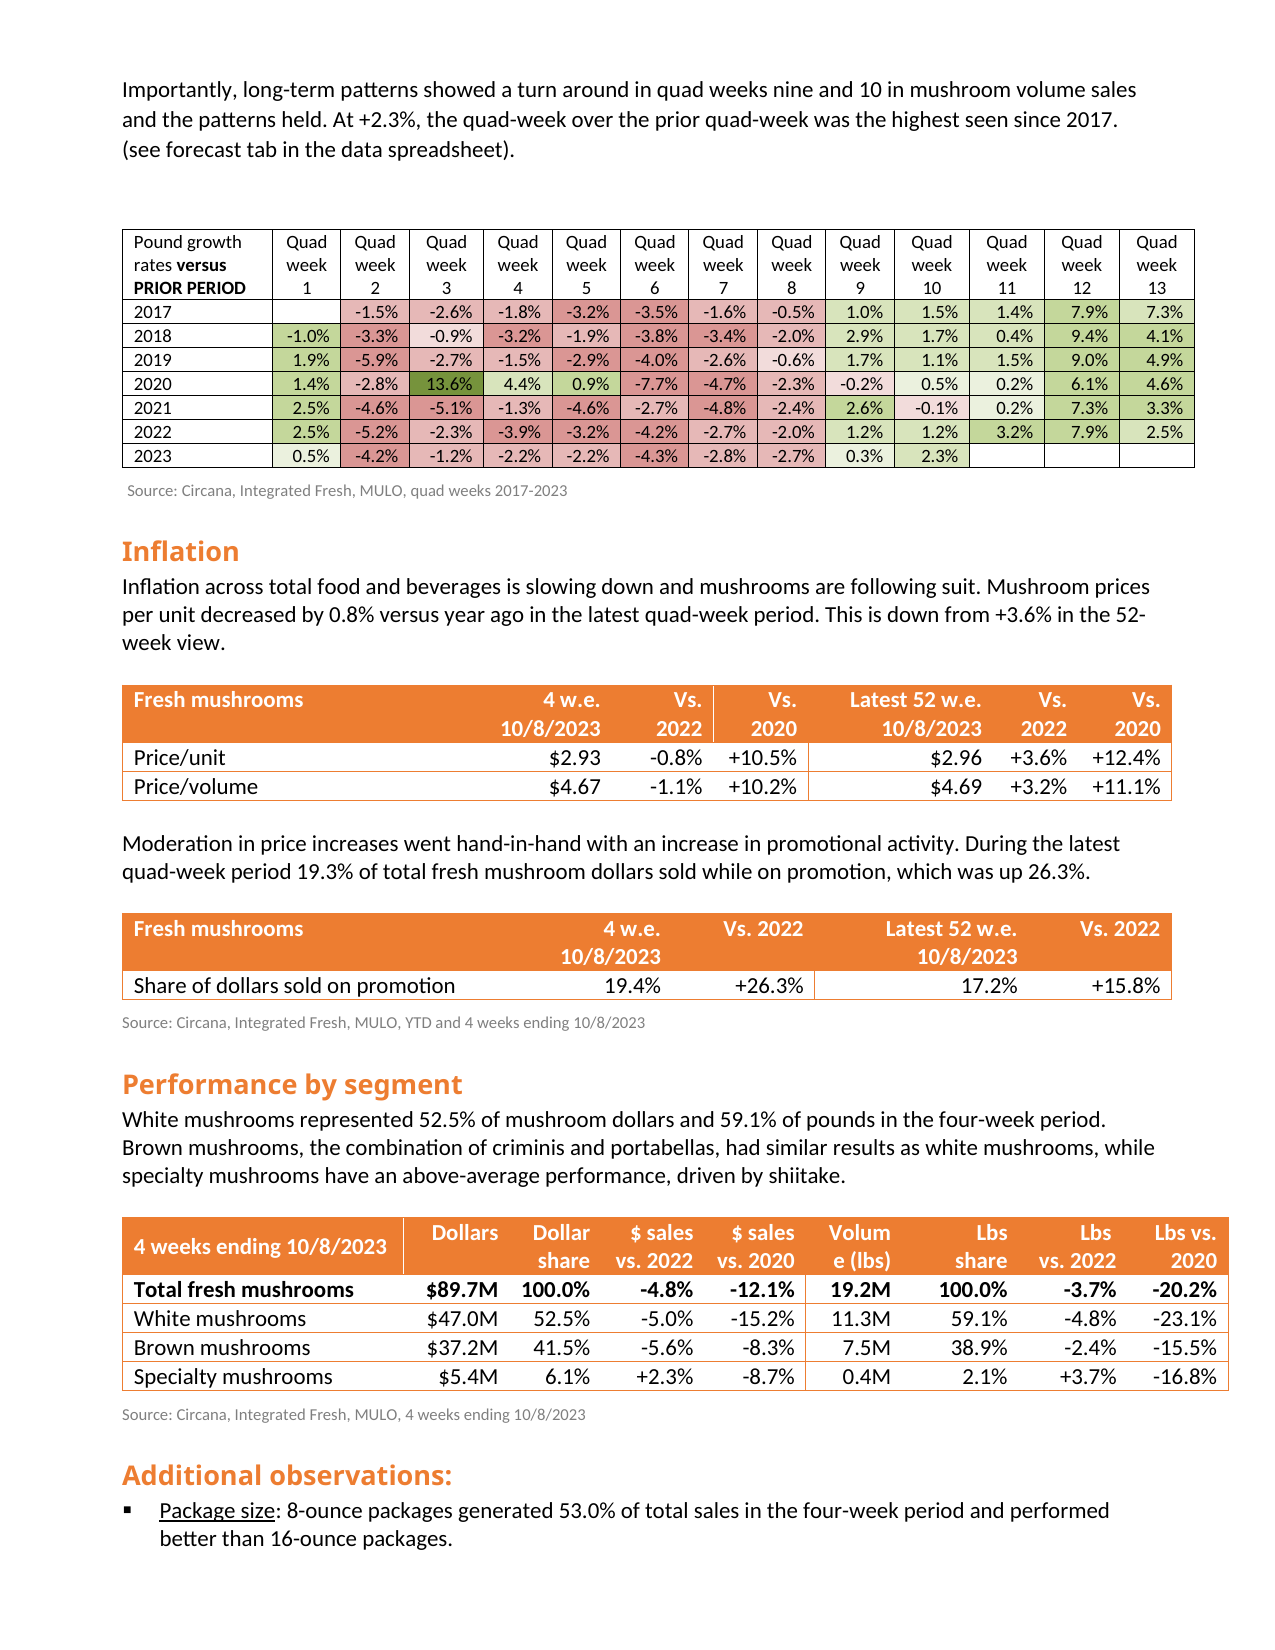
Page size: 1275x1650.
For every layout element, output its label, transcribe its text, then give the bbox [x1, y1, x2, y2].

table_cell -2.7% [758, 444, 825, 467]
table_cell 2.6% [826, 396, 894, 419]
table_header Fresh mushrooms [123, 914, 491, 970]
table_cell $47.0M [404, 1304, 509, 1332]
table_cell -2.0% [758, 420, 825, 443]
table_cell +11.1% [1078, 772, 1171, 800]
table_cell 2.5% [1120, 420, 1194, 443]
table_cell -2.7% [621, 396, 688, 419]
table_cell [273, 300, 340, 323]
table_cell White mushrooms [123, 1304, 403, 1332]
table_cell 6.1% [509, 1362, 601, 1390]
table_cell -8.7% [704, 1362, 805, 1390]
table_cell 4.1% [1120, 324, 1194, 347]
table_cell Specialty mushrooms [123, 1362, 403, 1390]
table_cell 1.4% [970, 300, 1044, 323]
table_cell 4.4% [484, 372, 552, 395]
table_header Vs. 2020 [1078, 686, 1171, 742]
table_cell -0.5% [758, 300, 825, 323]
table_cell Brown mushrooms [123, 1333, 403, 1361]
table_header Latest 52 w.e. 10/8/2023 [809, 686, 993, 742]
table_cell +3.2% [993, 772, 1078, 800]
table_cell 7.3% [1120, 300, 1194, 323]
table_cell 13.6% [410, 372, 483, 395]
table_cell $4.69 [809, 772, 993, 800]
table_header Lbs vs. 2020 [1128, 1218, 1228, 1274]
table_cell -2.7% [689, 420, 757, 443]
table_cell -3.3% [341, 324, 409, 347]
table_cell $2.96 [809, 743, 993, 771]
table_cell 0.5% [895, 372, 969, 395]
table_cell -2.6% [410, 300, 483, 323]
subtitle Additional observations: [122, 1456, 1162, 1493]
table_cell -1.9% [553, 324, 620, 347]
table_cell 1.7% [895, 324, 969, 347]
table_cell -0.2% [826, 372, 894, 395]
table_cell -2.3% [758, 372, 825, 395]
table_cell -2.2% [553, 444, 620, 467]
table_cell -3.2% [553, 300, 620, 323]
table_cell 0.2% [970, 396, 1044, 419]
table_cell [970, 444, 1044, 467]
table_cell 2.3% [895, 444, 969, 467]
table_cell -3.2% [553, 420, 620, 443]
table_cell $37.2M [404, 1333, 509, 1361]
table_cell 0.2% [970, 372, 1044, 395]
table_header Volume (lbs) [806, 1218, 902, 1274]
table_cell 100.0% [509, 1275, 601, 1303]
table_header $ sales vs. 2020 [704, 1218, 805, 1274]
table_header Lbs vs. 2022 [1019, 1218, 1128, 1274]
table_cell -3.7% [1019, 1275, 1128, 1303]
table_cell +26.3% [672, 971, 814, 999]
table_cell 2.5% [273, 420, 340, 443]
table_header Quad week 13 [1120, 230, 1194, 299]
text Inflation across total food and beverages is slowing down and mushrooms are following suit. Mushroom prices per unit decreased by 0.8% versus year ago in the latest quad-week period. This is down from +3.6% in the 52-week view. [122, 572, 1162, 657]
list Package size: 8-ounce packages generated 53.0% of total sales in the four-week period and performed better than 16-ounce packages. [122, 1496, 1162, 1552]
table_header Dollars [404, 1218, 509, 1274]
table_cell 1.5% [895, 300, 969, 323]
text Importantly, long-term patterns showed a turn around in quad weeks nine and 10 in mushroom volume sales and the patterns held. At +2.3%, the quad-week over the prior quad-week was the highest seen since 2017. (see forecast tab in the data spreadsheet). [122, 75, 1162, 163]
table_cell -5.1% [410, 396, 483, 419]
table_cell $4.67 [493, 772, 612, 800]
table_cell -3.4% [689, 324, 757, 347]
table_header Quad week 7 [689, 230, 757, 299]
table_cell -1.0% [273, 324, 340, 347]
table_header Vs. 2022 [612, 686, 713, 742]
table_cell 59.1% [902, 1304, 1019, 1332]
table_header 4 w.e. 10/8/2023 [491, 914, 672, 970]
table_cell $2.93 [493, 743, 612, 771]
table_header Vs. 2022 [1029, 914, 1171, 970]
table_cell 0.9% [553, 372, 620, 395]
table_header Vs. 2022 [672, 914, 814, 970]
table_cell 6.1% [1045, 372, 1119, 395]
table_cell 4.6% [1120, 372, 1194, 395]
table_cell 38.9% [902, 1333, 1019, 1361]
table_cell -3.9% [484, 420, 552, 443]
table_cell 0.4M [806, 1362, 902, 1390]
table_cell -4.8% [601, 1275, 704, 1303]
table_cell 0.3% [826, 444, 894, 467]
subtitle Performance by segment [122, 1065, 1162, 1102]
table_cell 7.5M [806, 1333, 902, 1361]
table_cell 52.5% [509, 1304, 601, 1332]
table_header Latest 52 w.e. 10/8/2023 [815, 914, 1029, 970]
table_cell $5.4M [404, 1362, 509, 1390]
table_cell -0.6% [758, 348, 825, 371]
table_cell +10.2% [714, 772, 808, 800]
table_cell 1.4% [273, 372, 340, 395]
table_header Fresh mushrooms [123, 686, 462, 742]
table_cell 2.9% [826, 324, 894, 347]
table_cell -5.6% [601, 1333, 704, 1361]
text White mushrooms represented 52.5% of mushroom dollars and 59.1% of pounds in the four-week period. Brown mushrooms, the combination of criminis and portabellas, had similar results as white mushrooms, while specialty mushrooms have an above-average performance, driven by shiitake. [122, 1105, 1162, 1189]
table_cell +3.7% [1019, 1362, 1128, 1390]
table_cell -4.6% [341, 396, 409, 419]
table_cell 2.5% [273, 396, 340, 419]
table_cell -2.0% [758, 324, 825, 347]
table_cell 2.1% [902, 1362, 1019, 1390]
table_cell 41.5% [509, 1333, 601, 1361]
table_cell -1.1% [612, 772, 713, 800]
table_cell +15.8% [1029, 971, 1171, 999]
table_cell -1.6% [689, 300, 757, 323]
table_header Quad week 3 [410, 230, 483, 299]
table_cell 3.3% [1120, 396, 1194, 419]
table_header Vs. 2020 [714, 686, 808, 742]
table_cell -1.2% [410, 444, 483, 467]
table_header Quad week 10 [895, 230, 969, 299]
table_cell Price/volume [123, 772, 493, 800]
table_cell $89.7M [404, 1275, 509, 1303]
table_cell +10.5% [714, 743, 808, 771]
table_cell 2019 [123, 348, 272, 371]
table_cell -1.3% [484, 396, 552, 419]
table_cell 2020 [123, 372, 272, 395]
table_cell -3.5% [621, 300, 688, 323]
table_cell 17.2% [815, 971, 1029, 999]
table_cell -4.2% [621, 420, 688, 443]
table_cell 3.2% [970, 420, 1044, 443]
table_cell -4.7% [689, 372, 757, 395]
table_cell [1045, 444, 1119, 467]
table_cell -0.1% [895, 396, 969, 419]
table_cell -3.2% [484, 324, 552, 347]
table_cell 9.4% [1045, 324, 1119, 347]
table_cell +12.4% [1078, 743, 1171, 771]
table_header Dollar share [509, 1218, 601, 1274]
table_cell -4.6% [553, 396, 620, 419]
table_cell -8.3% [704, 1333, 805, 1361]
table_cell -5.0% [601, 1304, 704, 1332]
table_header Lbs share [902, 1218, 1019, 1274]
table_header $ sales vs. 2022 [601, 1218, 704, 1274]
table_header Vs. 2022 [993, 686, 1078, 742]
table_cell -2.9% [553, 348, 620, 371]
table_cell -15.2% [704, 1304, 805, 1332]
table_header Quad week 12 [1045, 230, 1119, 299]
table_header Quad week 4 [484, 230, 552, 299]
table_header Quad week 6 [621, 230, 688, 299]
table_cell 0.5% [273, 444, 340, 467]
table_header Quad week 11 [970, 230, 1044, 299]
table_header Quad week 9 [826, 230, 894, 299]
table_cell -1.5% [341, 300, 409, 323]
table_cell 2022 [123, 420, 272, 443]
table_cell -7.7% [621, 372, 688, 395]
table_cell 7.9% [1045, 300, 1119, 323]
table_cell 4.9% [1120, 348, 1194, 371]
table_cell -0.9% [410, 324, 483, 347]
table_cell -4.3% [621, 444, 688, 467]
text Source: Circana, Integrated Fresh, MULO, 4 weeks ending 10/8/2023 [122, 1404, 1162, 1424]
table_cell -15.5% [1128, 1333, 1228, 1361]
table_cell -1.5% [484, 348, 552, 371]
table_cell [1120, 444, 1194, 467]
table_cell -20.2% [1128, 1275, 1228, 1303]
subtitle Inflation [122, 533, 1162, 569]
table_cell -4.2% [341, 444, 409, 467]
table_cell -16.8% [1128, 1362, 1228, 1390]
table_header Quad week 8 [758, 230, 825, 299]
table_cell -2.6% [689, 348, 757, 371]
table_cell -12.1% [704, 1275, 805, 1303]
table_cell Price/unit [123, 743, 493, 771]
table_cell 7.9% [1045, 420, 1119, 443]
text Moderation in price increases went hand-in-hand with an increase in promotional activity. During the latest quad-week period 19.3% of total fresh mushroom dollars sold while on promotion, which was up 26.3%. [122, 829, 1162, 885]
table_cell -4.8% [1019, 1304, 1128, 1332]
table_cell -2.8% [689, 444, 757, 467]
table_cell 2021 [123, 396, 272, 419]
table_cell 0.4% [970, 324, 1044, 347]
table_cell -3.8% [621, 324, 688, 347]
table_cell 2017 [123, 300, 272, 323]
table_header Quad week 1 [273, 230, 340, 299]
table_header Quad week 5 [553, 230, 620, 299]
table_cell -2.3% [410, 420, 483, 443]
table_cell -4.0% [621, 348, 688, 371]
table_cell 100.0% [902, 1275, 1019, 1303]
table_cell 19.2M [806, 1275, 902, 1303]
table_cell 1.0% [826, 300, 894, 323]
table_cell -4.8% [689, 396, 757, 419]
table_cell -2.7% [410, 348, 483, 371]
table_cell -1.8% [484, 300, 552, 323]
table_cell -2.8% [341, 372, 409, 395]
text Source: Circana, Integrated Fresh, MULO, YTD and 4 weeks ending 10/8/2023 [122, 1013, 1162, 1033]
table_cell +3.6% [993, 743, 1078, 771]
table_cell Share of dollars sold on promotion [123, 971, 532, 999]
table_cell 19.4% [533, 971, 672, 999]
table_cell 1.9% [273, 348, 340, 371]
table_cell 1.2% [895, 420, 969, 443]
table_cell Total fresh mushrooms [123, 1275, 403, 1303]
table_cell 1.7% [826, 348, 894, 371]
table_header 4 w.e. 10/8/2023 [462, 686, 612, 742]
text Source: Circana, Integrated Fresh, MULO, quad weeks 2017-2023 [122, 480, 1162, 501]
table_cell 1.1% [895, 348, 969, 371]
table_cell +2.3% [601, 1362, 704, 1390]
table_cell -5.2% [341, 420, 409, 443]
table_cell -23.1% [1128, 1304, 1228, 1332]
table_cell 11.3M [806, 1304, 902, 1332]
table_header Quad week 2 [341, 230, 409, 299]
table_header 4 weeks ending 10/8/2023 [123, 1218, 403, 1274]
table_cell 7.3% [1045, 396, 1119, 419]
table_cell -0.8% [612, 743, 713, 771]
table_cell 9.0% [1045, 348, 1119, 371]
table_cell 2023 [123, 444, 272, 467]
table_cell -5.9% [341, 348, 409, 371]
table_cell -2.4% [758, 396, 825, 419]
table_cell -2.4% [1019, 1333, 1128, 1361]
table_cell 1.5% [970, 348, 1044, 371]
table_cell -2.2% [484, 444, 552, 467]
table_cell 2018 [123, 324, 272, 347]
table_cell 1.2% [826, 420, 894, 443]
table_header Pound growth rates versus PRIOR PERIOD [123, 230, 272, 299]
